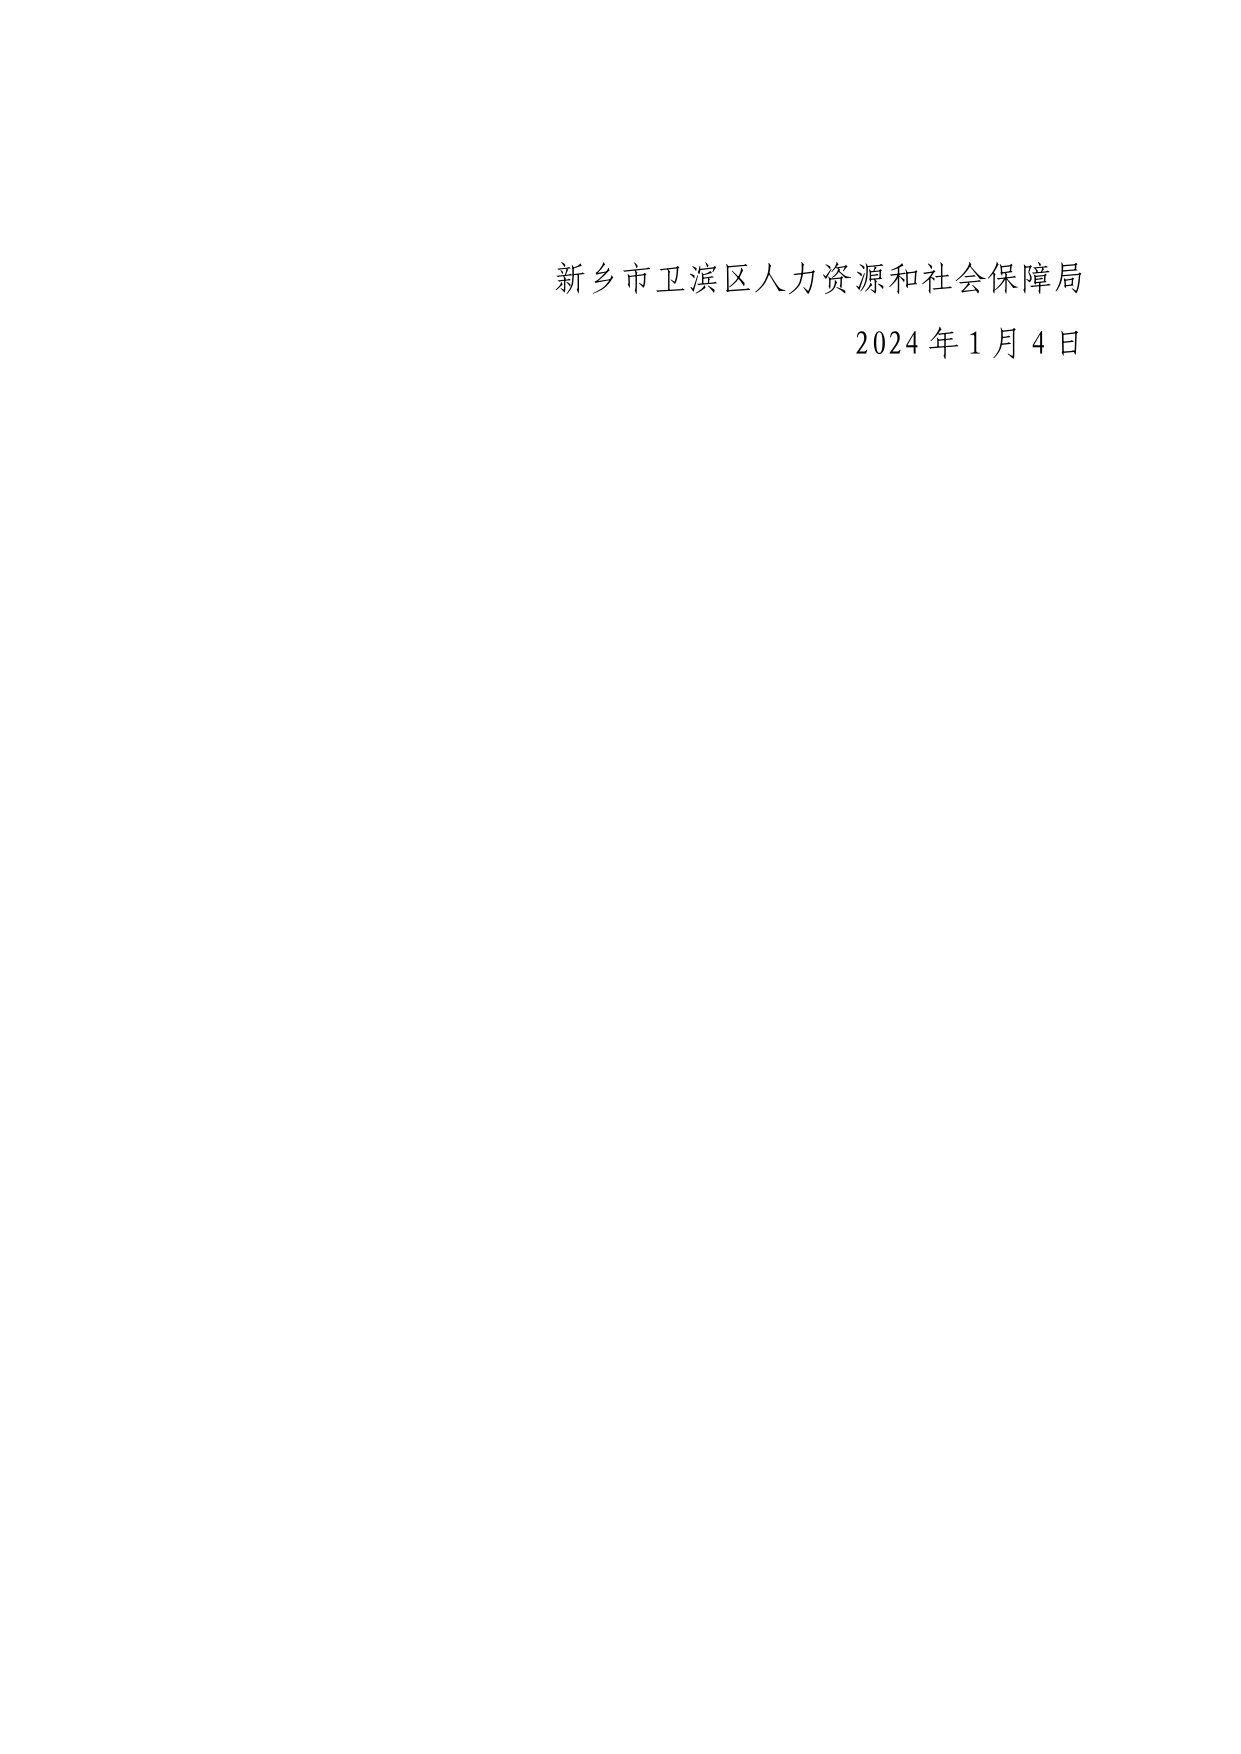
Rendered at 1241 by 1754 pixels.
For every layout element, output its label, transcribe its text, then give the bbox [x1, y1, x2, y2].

text 新乡市卫滨区人力资源和社会保障局 [165, 243, 1087, 308]
text 2024年1月4日 [165, 308, 1087, 373]
